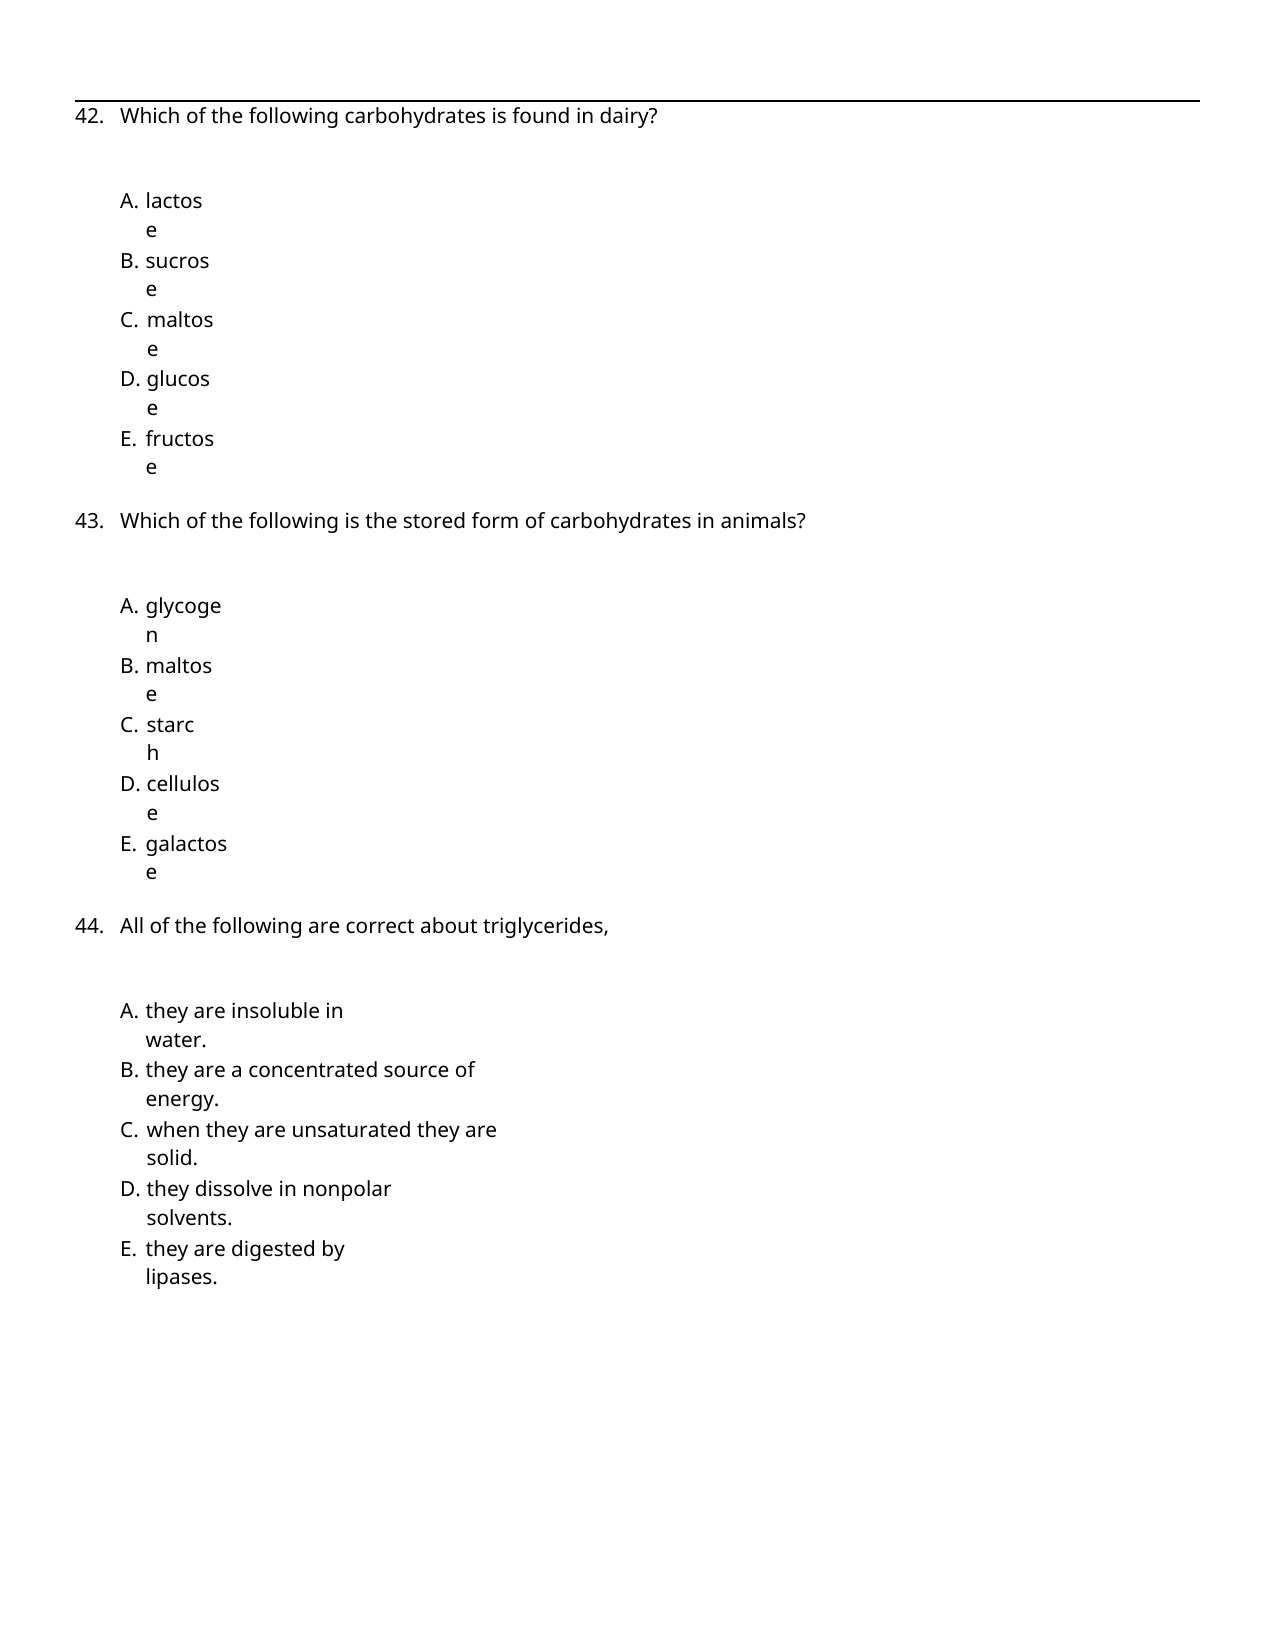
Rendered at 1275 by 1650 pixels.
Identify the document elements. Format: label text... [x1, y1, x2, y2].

table_header 42. [75, 102, 120, 481]
table_header Which of the following carbohydrates is found in dairy? [120, 102, 1200, 481]
table_header All of the following are correct about triglycerides, [120, 911, 1200, 1291]
table_header 44. [75, 911, 120, 1291]
table_header Which of the following is the stored form of carbohydrates in animals? [120, 506, 1200, 886]
table_header 43. [75, 506, 120, 886]
